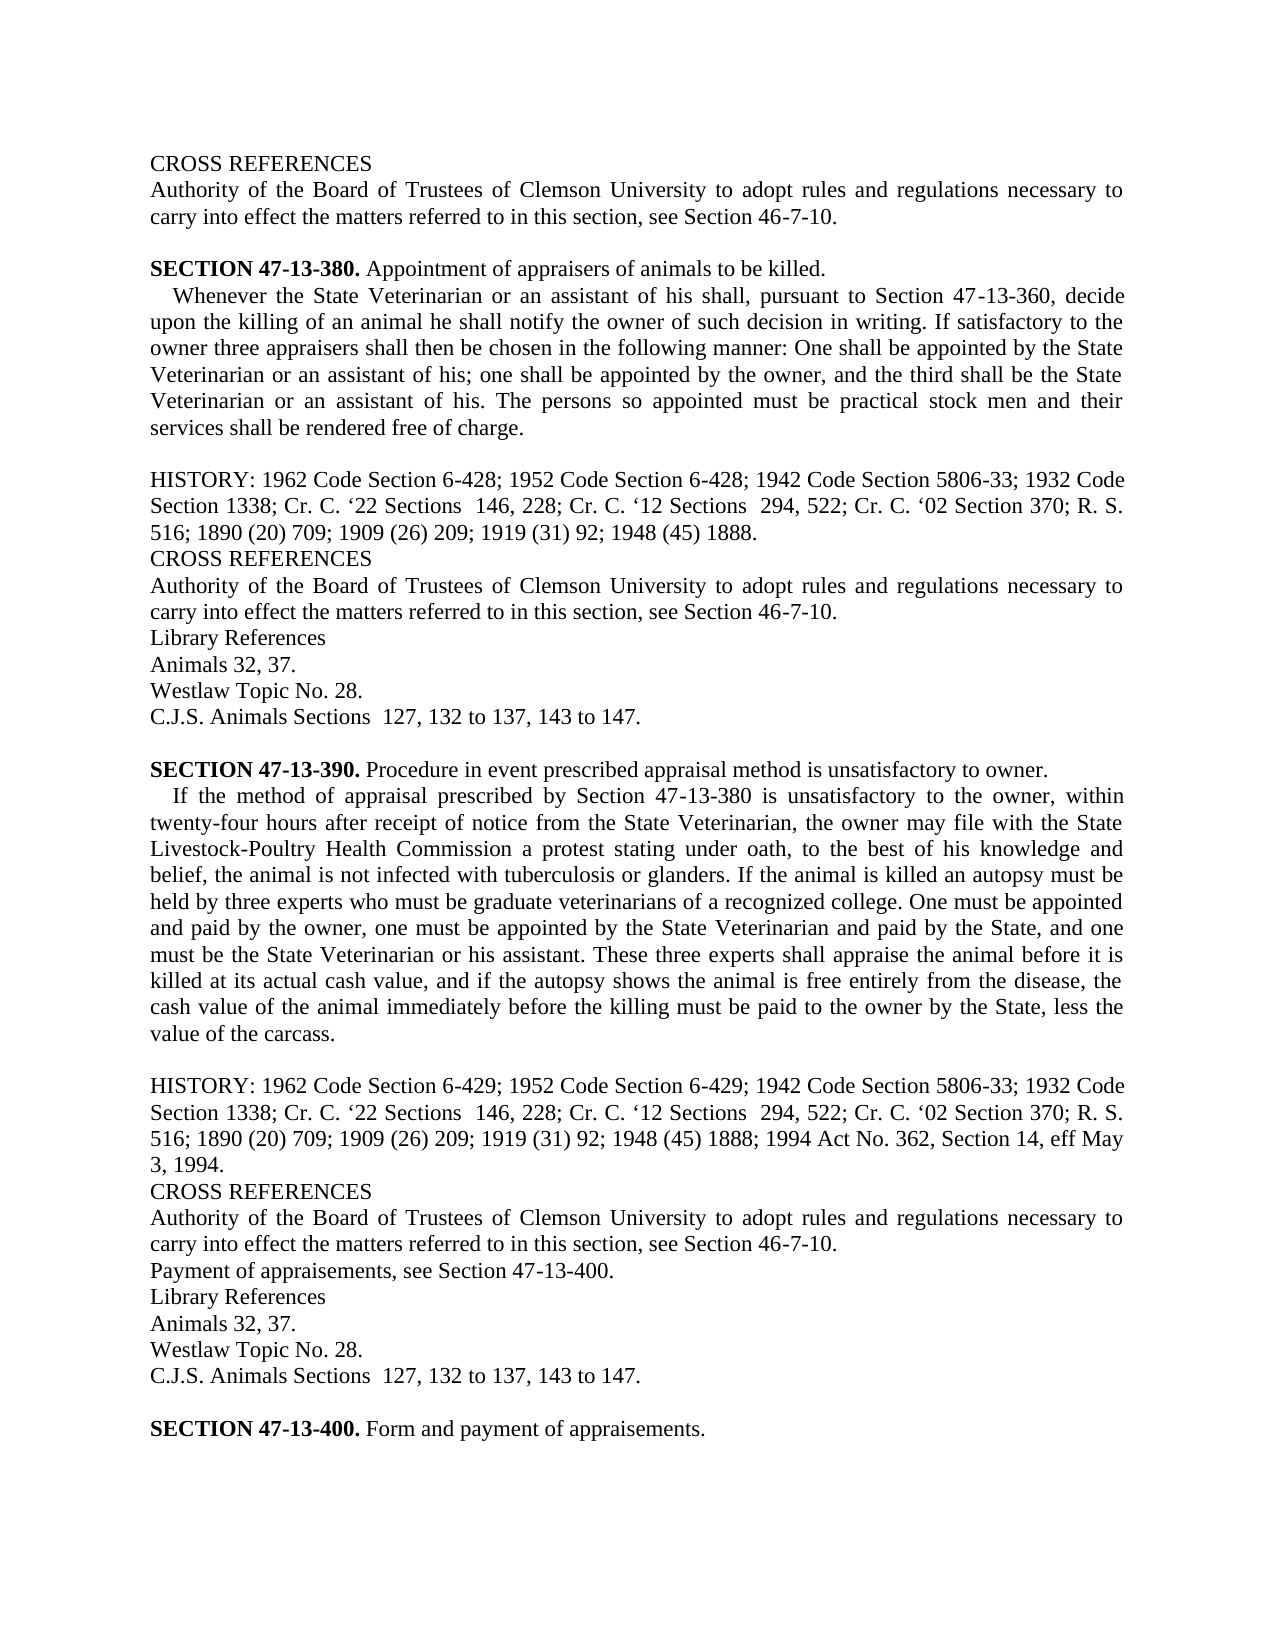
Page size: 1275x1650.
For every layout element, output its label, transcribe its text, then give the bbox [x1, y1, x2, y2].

text HISTORY: 1962 Code Section 6-429; 1952 Code Section 6-429; 1942 Code Section 5806-33; 1932 Code Section 1338; Cr. C. ‘22 Sections 146, 228; Cr. C. ‘12 Sections 294, 522; Cr. C. ‘02 Section 370; R. S. 516; 1890 (20) 709; 1909 (26) 209; 1919 (31) 92; 1948 (45) 1888; 1994 Act No. 362, Section 14, eff May 3, 1994. [150, 1072, 1125, 1178]
text Animals 32, 37. [150, 651, 1125, 677]
text CROSS REFERENCES [150, 545, 1125, 572]
text SECTION 47-13-380. Appointment of appraisers of animals to be killed. [150, 255, 1125, 282]
text Westlaw Topic No. 28. [150, 1336, 1125, 1362]
text CROSS REFERENCES [150, 150, 1125, 176]
text Animals 32, 37. [150, 1309, 1125, 1336]
text C.J.S. Animals Sections 127, 132 to 137, 143 to 147. [150, 703, 1125, 730]
text SECTION 47-13-400. Form and payment of appraisements. [150, 1415, 1125, 1441]
text Payment of appraisements, see Section 47-13-400. [150, 1257, 1125, 1283]
text Westlaw Topic No. 28. [150, 677, 1125, 703]
text Whenever the State Veterinarian or an assistant of his shall, pursuant to Section 47-13-360, decide upon the killing of an animal he shall notify the owner of such decision in writing. If satisfactory to the owner three appraisers shall then be chosen in the following manner: One shall be appointed by the State Veterinarian or an assistant of his; one shall be appointed by the owner, and the third shall be the State Veterinarian or an assistant of his. The persons so appointed must be practical stock men and their services shall be rendered free of charge. [150, 282, 1125, 440]
text If the method of appraisal prescribed by Section 47-13-380 is unsatisfactory to the owner, within twenty-four hours after receipt of notice from the State Veterinarian, the owner may file with the State Livestock-Poultry Health Commission a protest stating under oath, to the best of his knowledge and belief, the animal is not infected with tuberculosis or glanders. If the animal is killed an autopsy must be held by three experts who must be graduate veterinarians of a recognized college. One must be appointed and paid by the owner, one must be appointed by the State Veterinarian and paid by the State, and one must be the State Veterinarian or his assistant. These three experts shall appraise the animal before it is killed at its actual cash value, and if the autopsy shows the animal is free entirely from the disease, the cash value of the animal immediately before the killing must be paid to the owner by the State, less the value of the carcass. [150, 782, 1125, 1046]
text Library References [150, 1283, 1125, 1309]
text CROSS REFERENCES [150, 1178, 1125, 1204]
text Library References [150, 624, 1125, 651]
text SECTION 47-13-390. Procedure in event prescribed appraisal method is unsatisfactory to owner. [150, 756, 1125, 782]
text C.J.S. Animals Sections 127, 132 to 137, 143 to 147. [150, 1362, 1125, 1389]
text HISTORY: 1962 Code Section 6-428; 1952 Code Section 6-428; 1942 Code Section 5806-33; 1932 Code Section 1338; Cr. C. ‘22 Sections 146, 228; Cr. C. ‘12 Sections 294, 522; Cr. C. ‘02 Section 370; R. S. 516; 1890 (20) 709; 1909 (26) 209; 1919 (31) 92; 1948 (45) 1888. [150, 466, 1125, 545]
